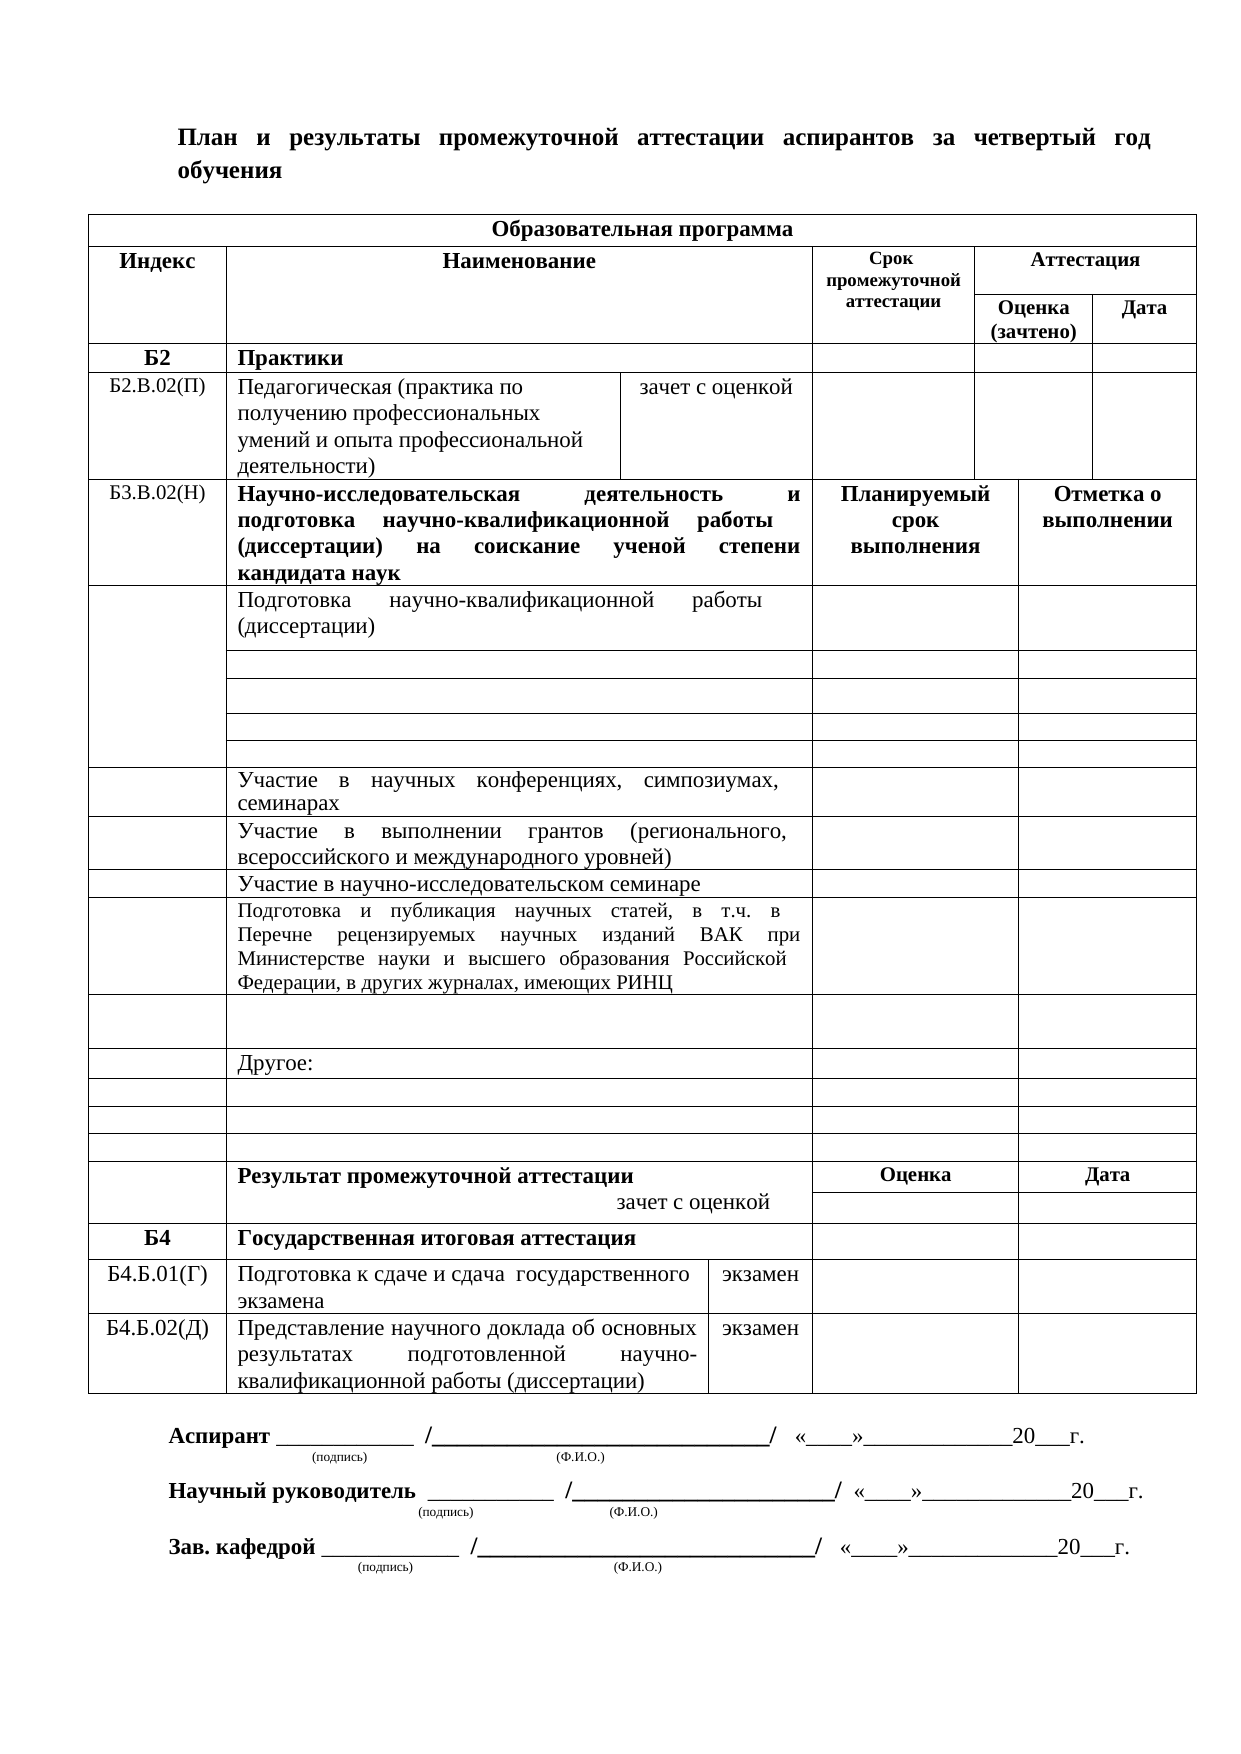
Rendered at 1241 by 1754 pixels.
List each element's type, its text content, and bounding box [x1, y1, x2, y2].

table_cell [813, 870, 1018, 897]
table_cell [813, 995, 1018, 1048]
table_cell [975, 373, 1092, 478]
table_cell Участие в выполнении грантов (регионального, всероссийского и международного уровней) [227, 817, 812, 869]
table_cell [813, 898, 1018, 994]
table_cell [89, 1162, 226, 1223]
table_cell [1019, 1224, 1196, 1259]
table_cell [813, 714, 1018, 740]
table_cell Б4.Б.01(Г) [89, 1260, 226, 1313]
table_cell Участие в научных конференциях, симпозиумах, семинарах [227, 768, 812, 816]
table_cell [1019, 1314, 1196, 1393]
table_cell экзамен [709, 1314, 812, 1393]
table_cell Б2 [89, 344, 226, 372]
table_cell экзамен [709, 1260, 812, 1313]
table_cell [813, 679, 1018, 712]
table_cell Дата [1019, 1162, 1196, 1192]
table_cell Научно-исследовательская деятельность и подготовка научно-квалификационной работы (диссертации) на соискание ученой степени кандидата наук [227, 480, 812, 585]
table_cell [89, 995, 226, 1048]
table_cell [813, 1260, 1018, 1313]
table_cell [813, 1314, 1018, 1393]
table_cell [813, 1107, 1018, 1133]
table_cell Аттестация [975, 247, 1196, 294]
table_cell [227, 1107, 812, 1133]
table_cell [1019, 679, 1196, 712]
table_cell Наименование [227, 247, 812, 343]
table_cell [1019, 768, 1196, 816]
table_cell [1019, 741, 1196, 767]
table_cell [1019, 1134, 1196, 1161]
table_cell Участие в научно-исследовательском семинаре [227, 870, 812, 897]
table_cell Дата [1093, 295, 1196, 343]
table_cell [227, 679, 812, 712]
table_cell Индекс [89, 247, 226, 343]
table_cell [89, 586, 226, 767]
table_cell [1019, 714, 1196, 740]
table_cell [813, 651, 1018, 677]
table_cell [89, 898, 226, 994]
table_cell Б4.Б.02(Д) [89, 1314, 226, 1393]
table_cell [813, 1224, 1018, 1259]
table_cell [813, 586, 1018, 650]
table_cell Б3.В.02(Н) [89, 480, 226, 585]
table_cell [813, 1134, 1018, 1161]
table_cell [227, 1079, 812, 1106]
table_cell Срок промежуточной аттестации [813, 247, 974, 343]
table_cell [1019, 898, 1196, 994]
table_cell Другое: [227, 1049, 812, 1078]
table_cell Оценка [813, 1162, 1018, 1192]
table_cell [89, 1134, 226, 1161]
table_cell Государственная итоговая аттестация [227, 1224, 812, 1259]
table_cell Научный руководитель ___________ /_____________________/ «____»_____________20___г. (подпись) (Ф.И.О.) [89, 1476, 1196, 1531]
table_cell Зав. кафедрой ____________ /___________________________/ «____»_____________20___г. (подпись) (Ф.И.О.) [89, 1531, 1196, 1586]
table_header Образовательная программа [89, 215, 1196, 246]
table_cell [1019, 995, 1196, 1048]
table_cell Подготовка научно-квалификационной работы (диссертации) [227, 586, 812, 650]
text План и результаты промежуточной аттестации аспирантов за четвертый год обучения [177, 118, 1152, 185]
table_cell [1019, 1079, 1196, 1106]
table_cell [1019, 586, 1196, 650]
table_cell Б2.В.02(П) [89, 373, 226, 478]
table_cell [89, 870, 226, 897]
table_cell [1093, 373, 1196, 478]
table_cell [813, 817, 1018, 869]
table_cell Представление научного доклада об основных результатах подготовленной научно-квалификационной работы (диссертации) [227, 1314, 708, 1393]
table_cell [813, 1049, 1018, 1078]
table_cell [1019, 817, 1196, 869]
table_cell [89, 1107, 226, 1133]
table_cell [1019, 1049, 1196, 1078]
table_cell Результат промежуточной аттестации зачет с оценкой [227, 1162, 812, 1223]
table_cell [227, 741, 812, 767]
table_cell [813, 768, 1018, 816]
table_cell Планируемый срок выполнения [813, 480, 1018, 585]
table_cell [813, 373, 974, 478]
table_cell [1019, 1193, 1196, 1223]
table_cell [1019, 1260, 1196, 1313]
table_cell [1019, 651, 1196, 677]
table_cell Педагогическая (практика по получению профессиональных умений и опыта профессиональной деятельности) [227, 373, 620, 478]
table_cell Оценка (зачтено) [975, 295, 1092, 343]
table_cell [89, 1049, 226, 1078]
table_cell Подготовка и публикация научных статей, в т.ч. в Перечне рецензируемых научных изданий ВАК при Министерстве науки и высшего образования Российской Федерации, в других журналах, имеющих РИНЦ [227, 898, 812, 994]
table_cell [813, 1193, 1018, 1223]
table_cell [89, 1079, 226, 1106]
table_cell [89, 768, 226, 816]
table_cell [975, 344, 1092, 372]
table_cell [227, 1134, 812, 1161]
table_cell [813, 344, 974, 372]
table_cell Отметка о выполнении [1019, 480, 1196, 585]
table_cell Б4 [89, 1224, 226, 1259]
table_cell зачет с оценкой [621, 373, 812, 478]
table_cell [813, 1079, 1018, 1106]
table_cell [1019, 870, 1196, 897]
table_cell Практики [227, 344, 812, 372]
table_cell [227, 651, 812, 677]
table_cell [1093, 344, 1196, 372]
table_cell [813, 741, 1018, 767]
table_cell [89, 817, 226, 869]
table_cell [227, 714, 812, 740]
table_cell [227, 995, 812, 1048]
table_cell [1019, 1107, 1196, 1133]
table_cell Аспирант ____________ /___________________________/ «____»_____________20___г. (подпись) (Ф.И.О.) [89, 1394, 1196, 1476]
table_cell Подготовка к сдаче и сдача государственного экзамена [227, 1260, 708, 1313]
